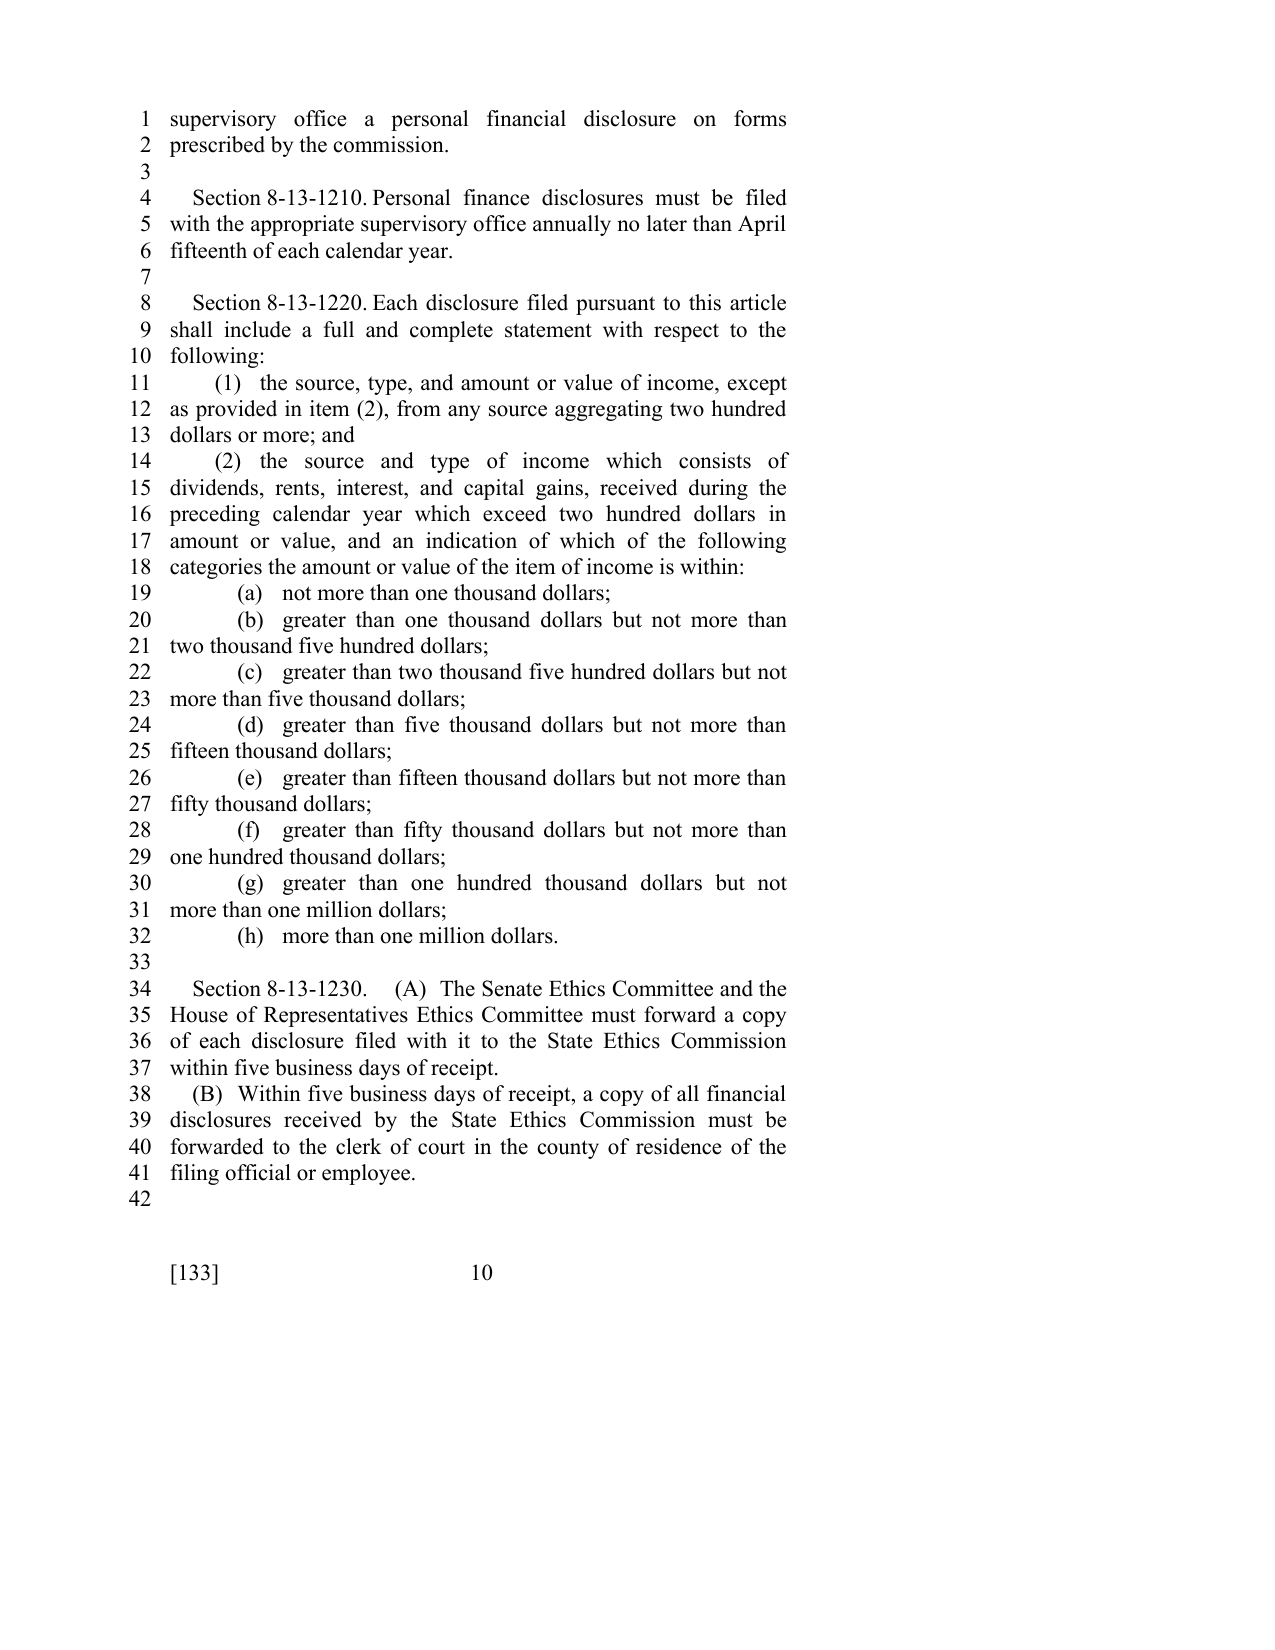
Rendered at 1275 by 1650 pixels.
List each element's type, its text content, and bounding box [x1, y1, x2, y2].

text (a) not more than one thousand dollars; [169, 579, 787, 606]
text Section 8-13-1210. Personal finance disclosures must be filed with the appropriate supervisory office annually no later than April fifteenth of each calendar year. [169, 184, 787, 263]
text Section 8-13-1220. Each disclosure filed pursuant to this article shall include a full and complete statement with respect to the following: [169, 289, 787, 368]
text (d) greater than five thousand dollars but not more than fifteen thousand dollars; [169, 711, 787, 764]
text (g) greater than one hundred thousand dollars but not more than one million dollars; [169, 869, 787, 922]
text (f) greater than fifty thousand dollars but not more than one hundred thousand dollars; [169, 817, 787, 869]
text Section 8-13-1230. (A) The Senate Ethics Committee and the House of Representatives Ethics Committee must forward a copy of each disclosure filed with it to the State Ethics Commission within five business days of receipt. [169, 975, 787, 1080]
text (1) the source, type, and amount or value of income, except as provided in item (2), from any source aggregating two hundred dollars or more; and [169, 368, 787, 448]
text (e) greater than fifteen thousand dollars but not more than fifty thousand dollars; [169, 764, 787, 817]
text (c) greater than two thousand five hundred dollars but not more than five thousand dollars; [169, 658, 787, 711]
text (b) greater than one thousand dollars but not more than two thousand five hundred dollars; [169, 606, 787, 658]
text (h) more than one million dollars. [169, 922, 787, 948]
text (2) the source and type of income which consists of dividends, rents, interest, and capital gains, received during the preceding calendar year which exceed two hundred dollars in amount or value, and an indication of which of the following categories the amount or value of the item of income is within: [169, 448, 787, 579]
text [169, 105, 787, 158]
text (B) Within five business days of receipt, a copy of all financial disclosures received by the State Ethics Commission must be forwarded to the clerk of court in the county of residence of the filing official or employee. [169, 1080, 787, 1186]
